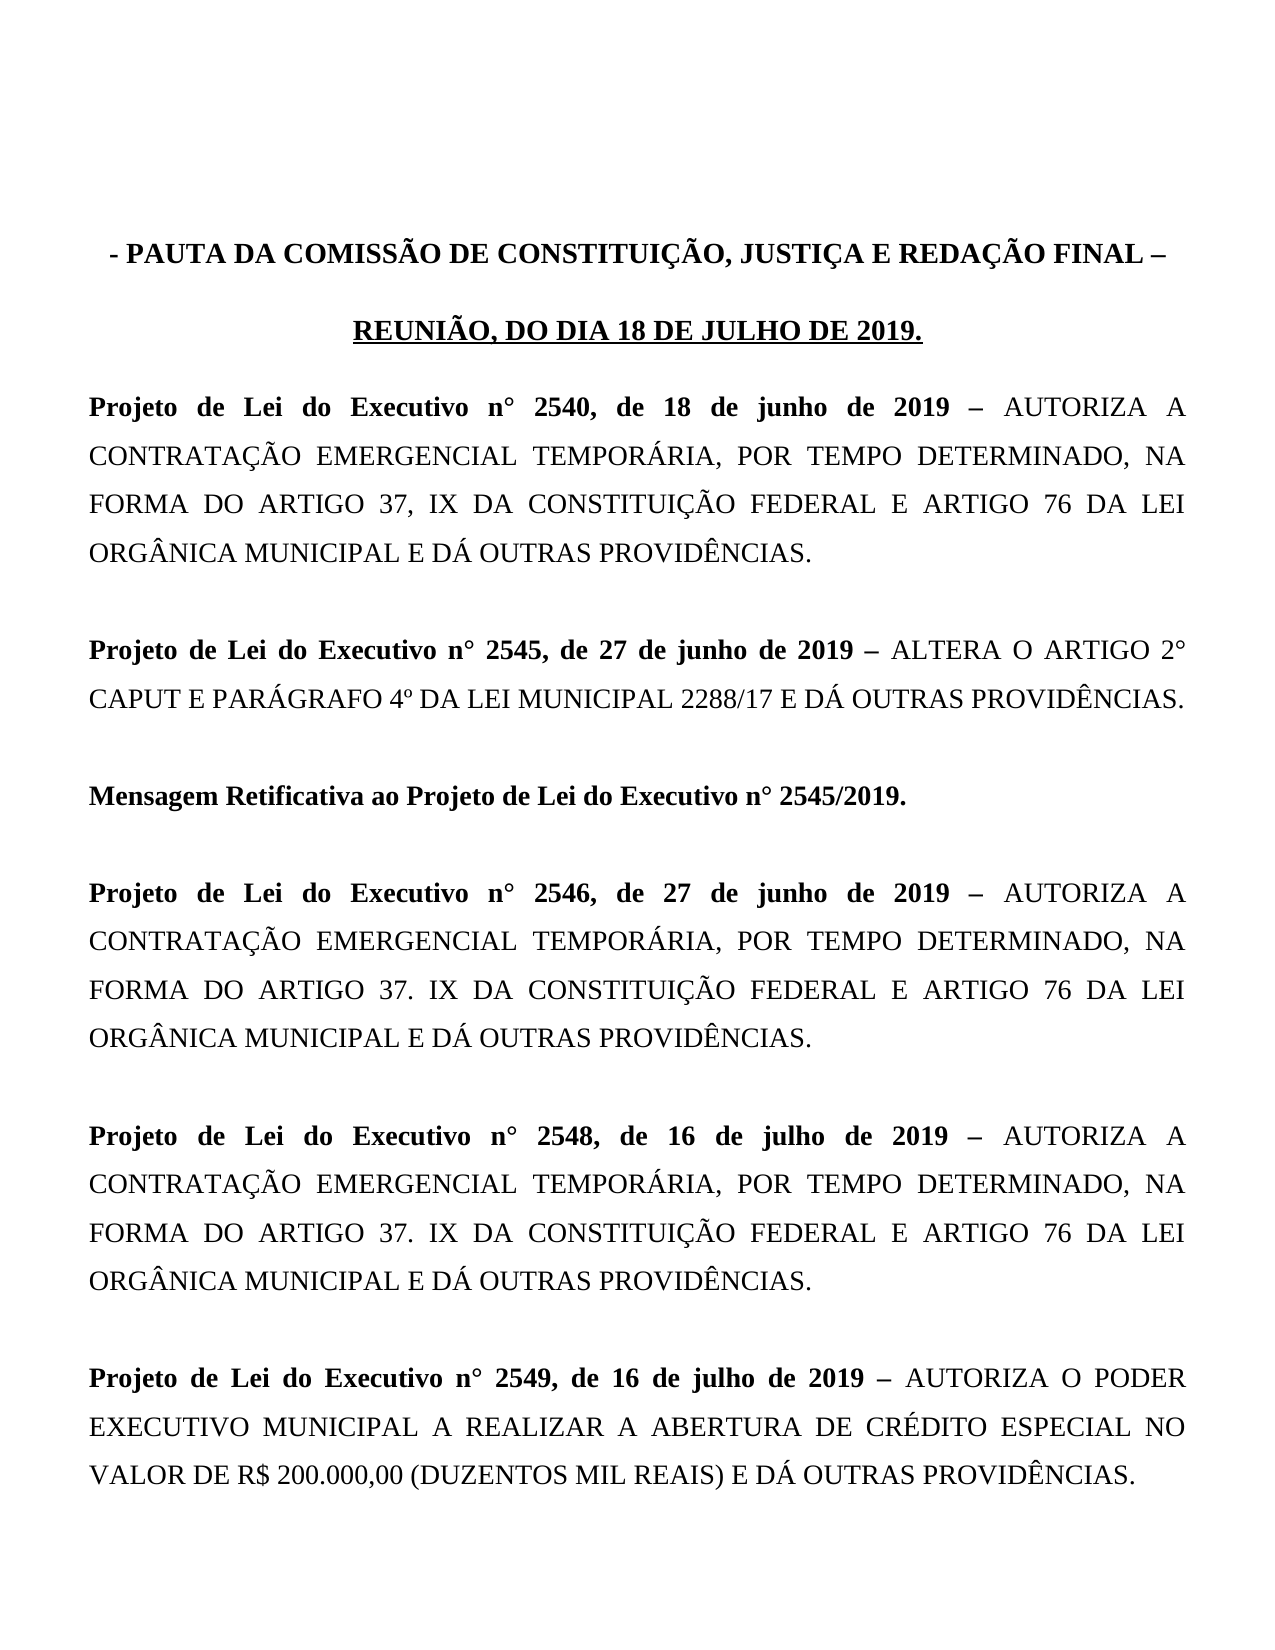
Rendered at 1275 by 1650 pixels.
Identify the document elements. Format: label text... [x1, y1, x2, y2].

text Projeto de Lei do Executivo n° 2549, de 16 de julho de 2019 – AUTORIZA O PODER EXECUTIVO MUNICIPAL A REALIZAR A ABERTURA DE CRÉDITO ESPECIAL NO VALOR DE R$ 200.000,00 (DUZENTOS MIL REAIS) E DÁ OUTRAS PROVIDÊNCIAS. [89, 1361, 1186, 1491]
text REUNIÃO, DO DIA 18 DE JULHO DE 2019. [89, 313, 1186, 347]
text Mensagem Retificativa ao Projeto de Lei do Executivo n° 2545/2019. [89, 779, 1186, 811]
text Projeto de Lei do Executivo n° 2545, de 27 de junho de 2019 – ALTERA O ARTIGO 2° CAPUT E PARÁGRAFO 4º DA LEI MUNICIPAL 2288/17 E DÁ OUTRAS PROVIDÊNCIAS. [89, 633, 1186, 714]
text Projeto de Lei do Executivo n° 2548, de 16 de julho de 2019 – AUTORIZA A CONTRATAÇÃO EMERGENCIAL TEMPORÁRIA, POR TEMPO DETERMINADO, NA FORMA DO ARTIGO 37. IX DA CONSTITUIÇÃO FEDERAL E ARTIGO 76 DA LEI ORGÂNICA MUNICIPAL E DÁ OUTRAS PROVIDÊNCIAS. [89, 1118, 1186, 1297]
text - PAUTA DA COMISSÃO DE CONSTITUIÇÃO, JUSTIÇA E REDAÇÃO FINAL – [89, 236, 1186, 270]
text Projeto de Lei do Executivo n° 2540, de 18 de junho de 2019 – AUTORIZA A CONTRATAÇÃO EMERGENCIAL TEMPORÁRIA, POR TEMPO DETERMINADO, NA FORMA DO ARTIGO 37, IX DA CONSTITUIÇÃO FEDERAL E ARTIGO 76 DA LEI ORGÂNICA MUNICIPAL E DÁ OUTRAS PROVIDÊNCIAS. [89, 390, 1186, 568]
text Projeto de Lei do Executivo n° 2546, de 27 de junho de 2019 – AUTORIZA A CONTRATAÇÃO EMERGENCIAL TEMPORÁRIA, POR TEMPO DETERMINADO, NA FORMA DO ARTIGO 37. IX DA CONSTITUIÇÃO FEDERAL E ARTIGO 76 DA LEI ORGÂNICA MUNICIPAL E DÁ OUTRAS PROVIDÊNCIAS. [89, 876, 1186, 1054]
